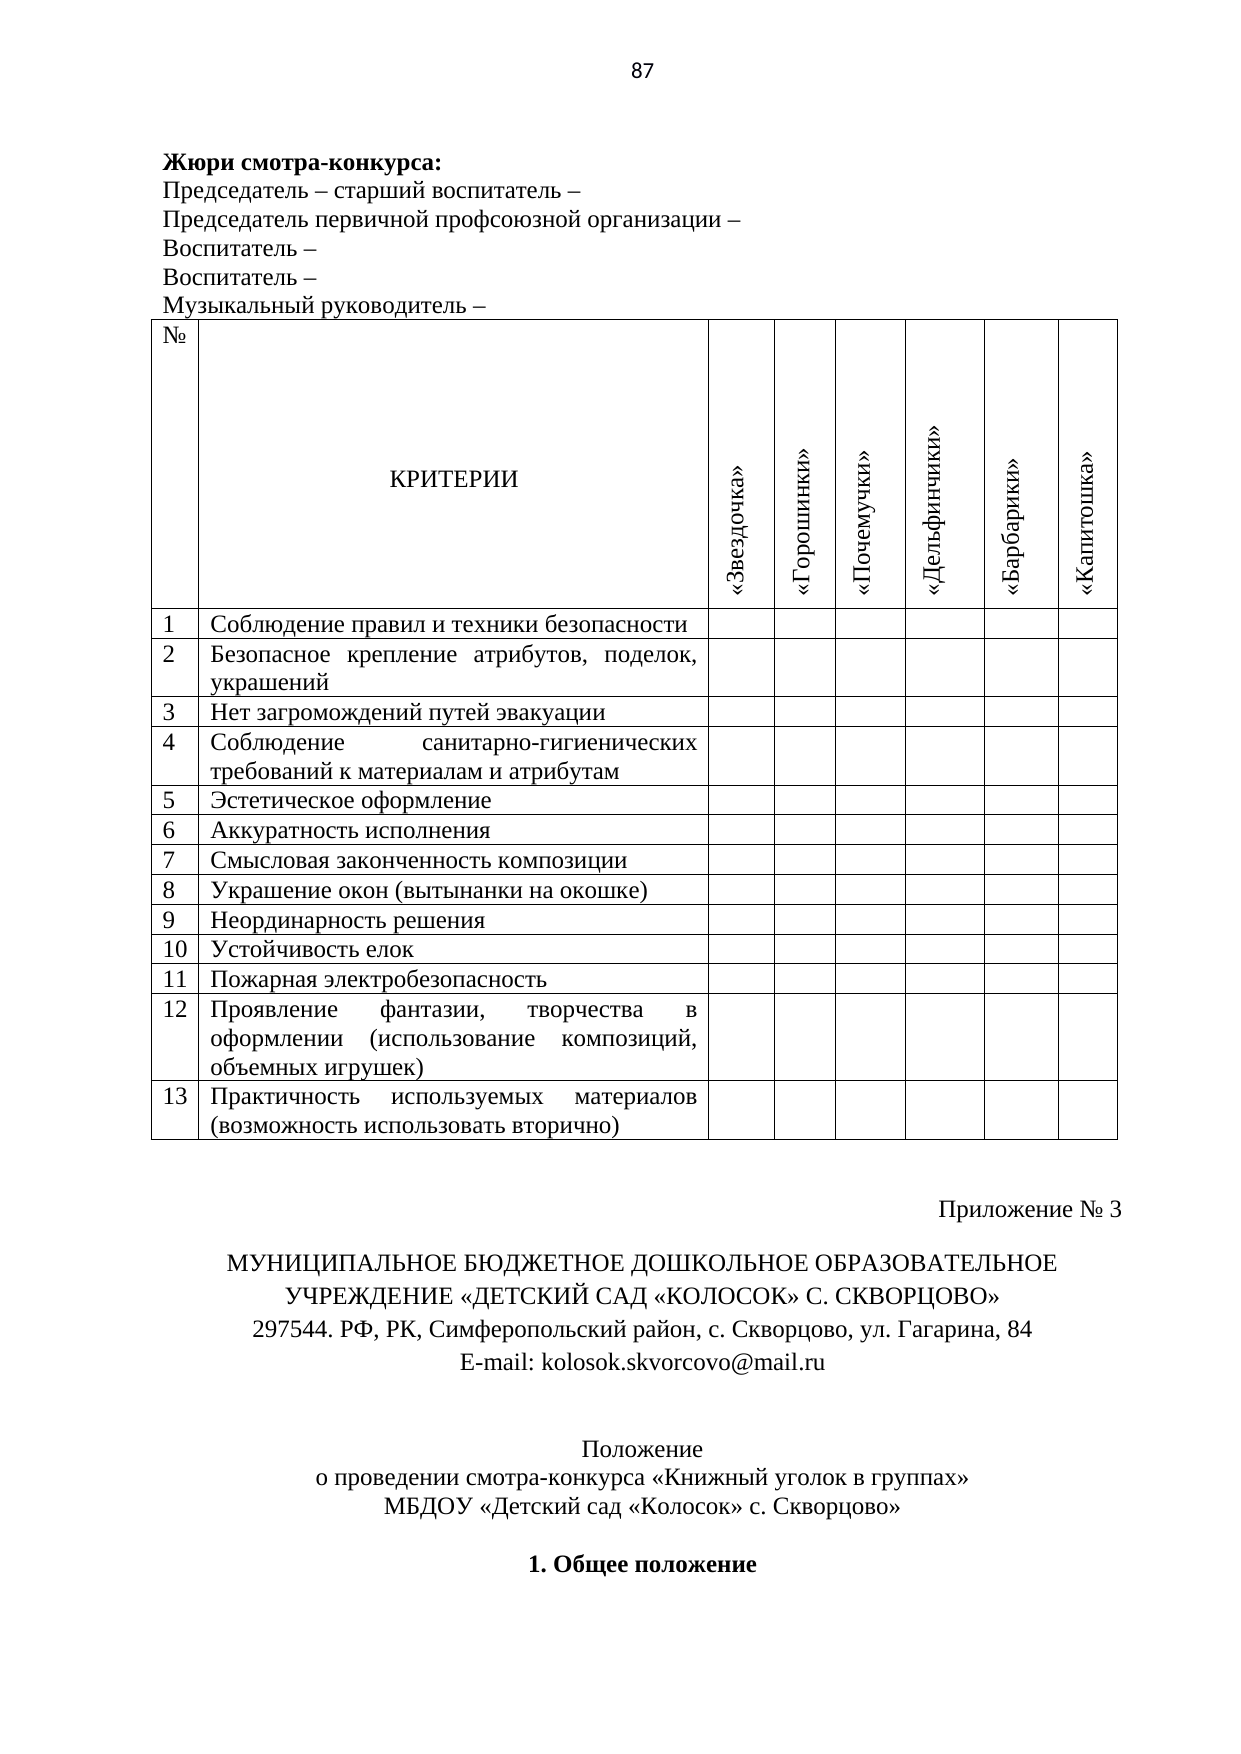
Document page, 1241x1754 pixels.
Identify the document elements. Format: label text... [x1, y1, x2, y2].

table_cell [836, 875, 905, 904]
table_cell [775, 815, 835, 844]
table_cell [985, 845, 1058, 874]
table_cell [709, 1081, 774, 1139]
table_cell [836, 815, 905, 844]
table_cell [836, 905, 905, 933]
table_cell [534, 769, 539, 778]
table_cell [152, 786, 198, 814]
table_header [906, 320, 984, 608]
text Приложение № 3 [162, 1194, 1122, 1223]
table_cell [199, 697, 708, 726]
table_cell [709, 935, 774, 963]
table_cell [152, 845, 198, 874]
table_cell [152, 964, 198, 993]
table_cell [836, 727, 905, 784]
text Жюри смотра-конкурса: [162, 147, 1122, 176]
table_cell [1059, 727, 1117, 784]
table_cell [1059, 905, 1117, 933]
text 297544. РФ, РК, Симферопольский район, с. Скворцово, ул. Гагарина, 84 [162, 1314, 1122, 1342]
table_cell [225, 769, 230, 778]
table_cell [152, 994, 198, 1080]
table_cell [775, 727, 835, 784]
text Положение [162, 1434, 1122, 1462]
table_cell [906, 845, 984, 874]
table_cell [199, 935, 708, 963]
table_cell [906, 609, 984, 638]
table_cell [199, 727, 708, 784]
text Председатель первичной профсоюзной организации – [162, 204, 1122, 233]
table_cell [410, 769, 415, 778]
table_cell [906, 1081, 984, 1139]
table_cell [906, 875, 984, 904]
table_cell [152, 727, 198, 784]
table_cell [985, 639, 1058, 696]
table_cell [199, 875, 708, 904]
text Председатель – старший воспитатель – [162, 176, 1122, 204]
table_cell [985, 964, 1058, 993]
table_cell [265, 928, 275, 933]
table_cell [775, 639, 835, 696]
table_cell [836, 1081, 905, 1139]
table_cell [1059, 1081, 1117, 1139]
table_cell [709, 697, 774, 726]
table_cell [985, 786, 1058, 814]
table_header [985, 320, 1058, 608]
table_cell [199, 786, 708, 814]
text MУНИЦИПАЛЬНОЕ БЮДЖЕТНОЕ ДОШКОЛЬНОЕ ОБРАЗОВАТЕЛЬНОЕ УЧРЕЖДЕНИЕ «ДЕТСКИЙ САД «КОЛОСОК» С. СКВОРЦОВО» [162, 1248, 1122, 1309]
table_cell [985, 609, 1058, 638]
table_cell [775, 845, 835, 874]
text Музыкальный руководитель – [162, 291, 1122, 319]
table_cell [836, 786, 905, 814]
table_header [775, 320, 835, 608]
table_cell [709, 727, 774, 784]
text 1. Общее положение [162, 1549, 1122, 1577]
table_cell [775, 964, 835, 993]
text Воспитатель – [162, 233, 1122, 262]
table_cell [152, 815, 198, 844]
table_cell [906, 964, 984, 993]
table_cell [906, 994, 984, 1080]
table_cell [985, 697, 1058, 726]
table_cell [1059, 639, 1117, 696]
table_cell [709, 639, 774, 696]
text E-mail: kolosok.skvorcovo@mail.ru [162, 1347, 1122, 1376]
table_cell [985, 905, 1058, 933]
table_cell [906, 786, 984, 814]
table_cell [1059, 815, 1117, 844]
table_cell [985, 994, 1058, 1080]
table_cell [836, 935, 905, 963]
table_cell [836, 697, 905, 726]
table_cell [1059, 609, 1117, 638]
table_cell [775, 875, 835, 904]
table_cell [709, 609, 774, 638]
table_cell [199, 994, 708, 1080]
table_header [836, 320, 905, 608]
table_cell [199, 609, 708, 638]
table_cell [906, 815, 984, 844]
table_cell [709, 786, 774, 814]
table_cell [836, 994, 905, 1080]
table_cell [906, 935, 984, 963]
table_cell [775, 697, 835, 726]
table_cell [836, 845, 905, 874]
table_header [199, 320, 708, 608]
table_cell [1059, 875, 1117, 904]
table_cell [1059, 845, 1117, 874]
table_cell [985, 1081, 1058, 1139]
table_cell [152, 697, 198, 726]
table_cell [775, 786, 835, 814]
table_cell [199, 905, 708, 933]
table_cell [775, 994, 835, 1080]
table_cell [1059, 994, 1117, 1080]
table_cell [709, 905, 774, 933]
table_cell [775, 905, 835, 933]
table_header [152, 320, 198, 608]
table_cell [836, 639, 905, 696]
text Воспитатель – [162, 262, 1122, 291]
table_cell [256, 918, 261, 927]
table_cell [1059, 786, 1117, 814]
text МБДОУ «Детский сад «Колосок» с. Скворцово» [162, 1491, 1122, 1520]
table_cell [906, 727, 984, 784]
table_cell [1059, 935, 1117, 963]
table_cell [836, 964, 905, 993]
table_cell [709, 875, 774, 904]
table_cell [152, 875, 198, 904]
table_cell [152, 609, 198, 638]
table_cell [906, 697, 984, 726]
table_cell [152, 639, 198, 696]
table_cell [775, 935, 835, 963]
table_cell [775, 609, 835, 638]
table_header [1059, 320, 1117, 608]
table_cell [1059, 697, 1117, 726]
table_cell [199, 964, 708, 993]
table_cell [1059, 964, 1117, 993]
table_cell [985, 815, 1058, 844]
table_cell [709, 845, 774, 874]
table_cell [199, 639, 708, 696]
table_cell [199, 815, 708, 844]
text о проведении смотра-конкурса «Книжный уголок в группах» [162, 1462, 1122, 1491]
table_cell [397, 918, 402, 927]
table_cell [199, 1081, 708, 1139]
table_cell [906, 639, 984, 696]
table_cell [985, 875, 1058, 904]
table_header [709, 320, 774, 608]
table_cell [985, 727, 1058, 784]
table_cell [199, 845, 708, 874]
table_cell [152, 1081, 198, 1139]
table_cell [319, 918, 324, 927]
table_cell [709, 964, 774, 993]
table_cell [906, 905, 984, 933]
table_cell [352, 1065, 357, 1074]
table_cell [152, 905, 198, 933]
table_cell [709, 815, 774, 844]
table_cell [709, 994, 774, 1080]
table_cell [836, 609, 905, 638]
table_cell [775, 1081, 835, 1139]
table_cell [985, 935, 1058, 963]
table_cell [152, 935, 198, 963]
